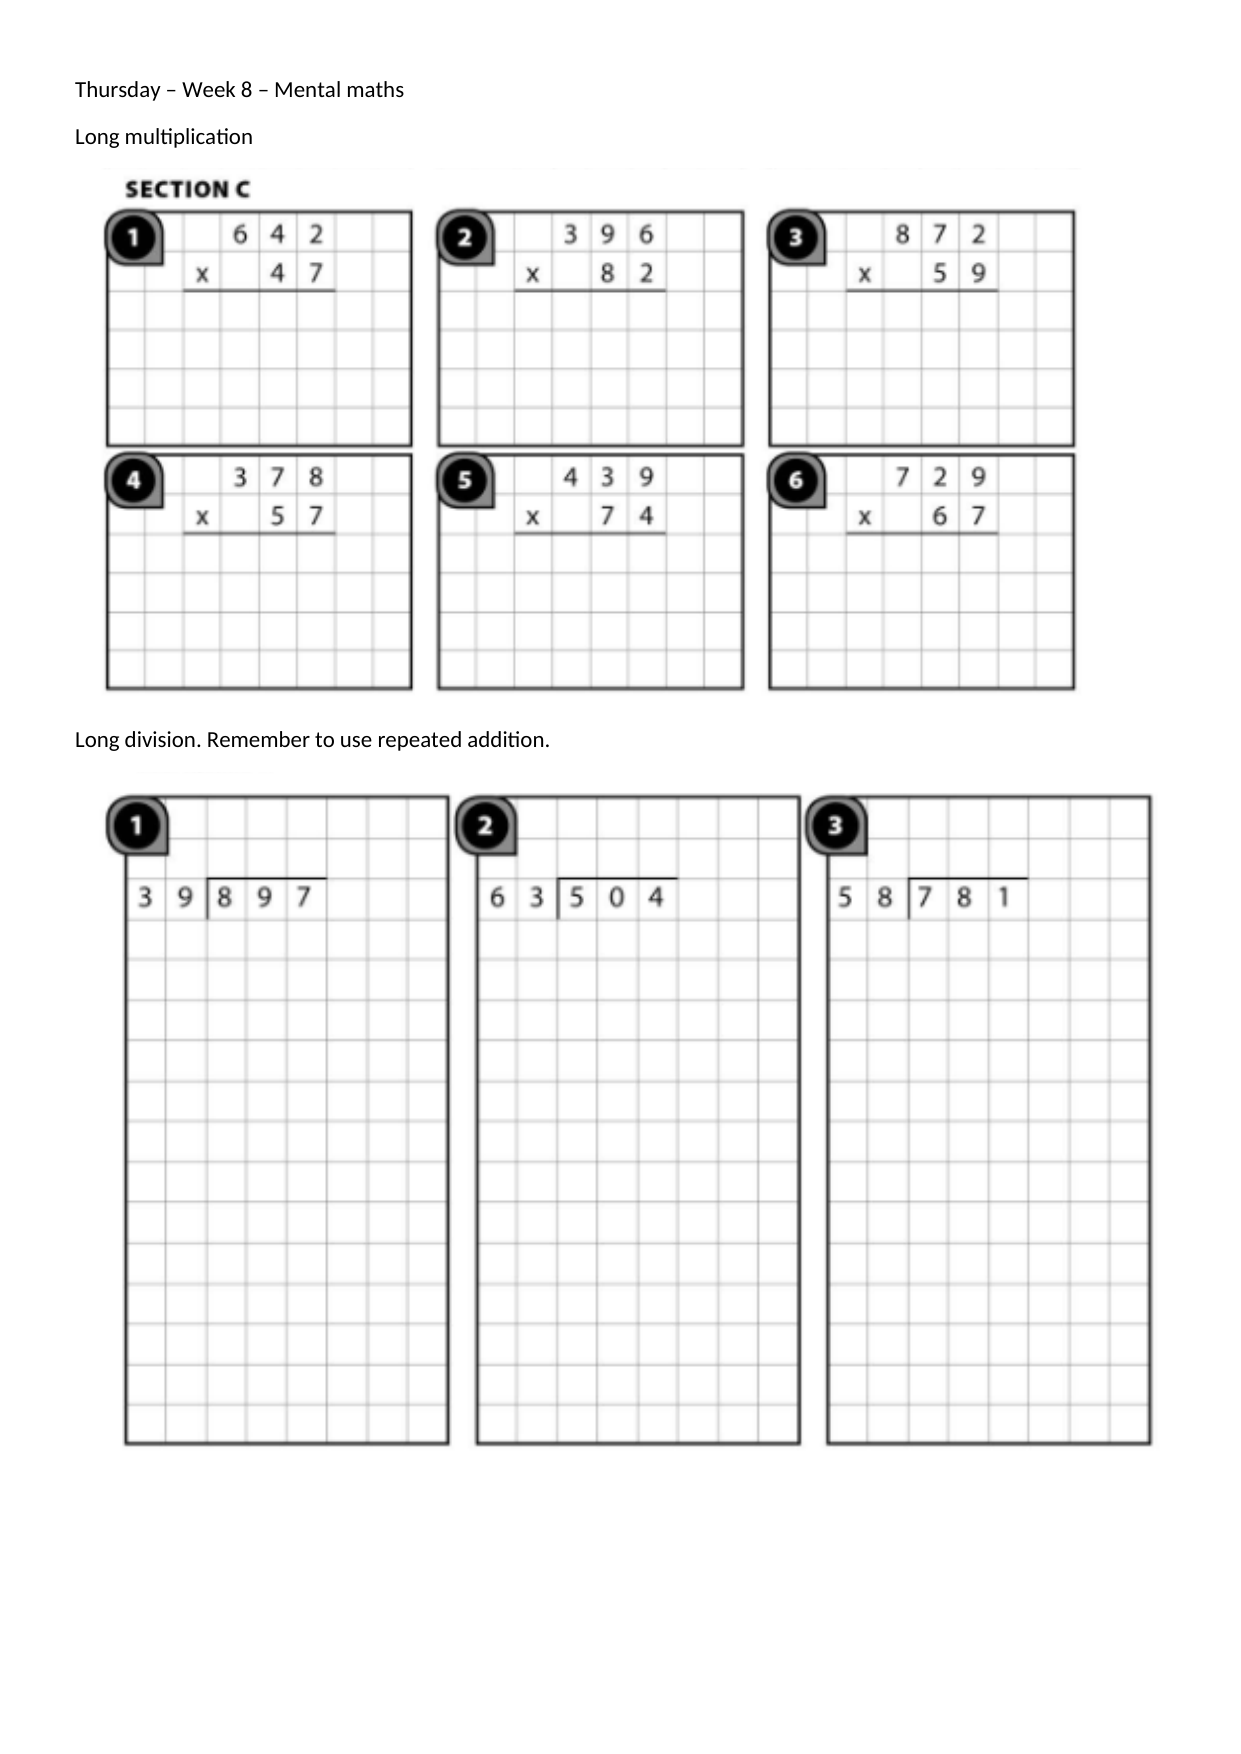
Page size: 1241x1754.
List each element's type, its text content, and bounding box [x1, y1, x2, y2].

picture [75, 772, 1166, 1457]
picture [75, 168, 1091, 707]
text Long multiplication [75, 122, 1165, 150]
text Thursday – Week 8 – Mental maths [75, 75, 1165, 103]
text Long division. Remember to use repeated addition. [75, 725, 1165, 753]
